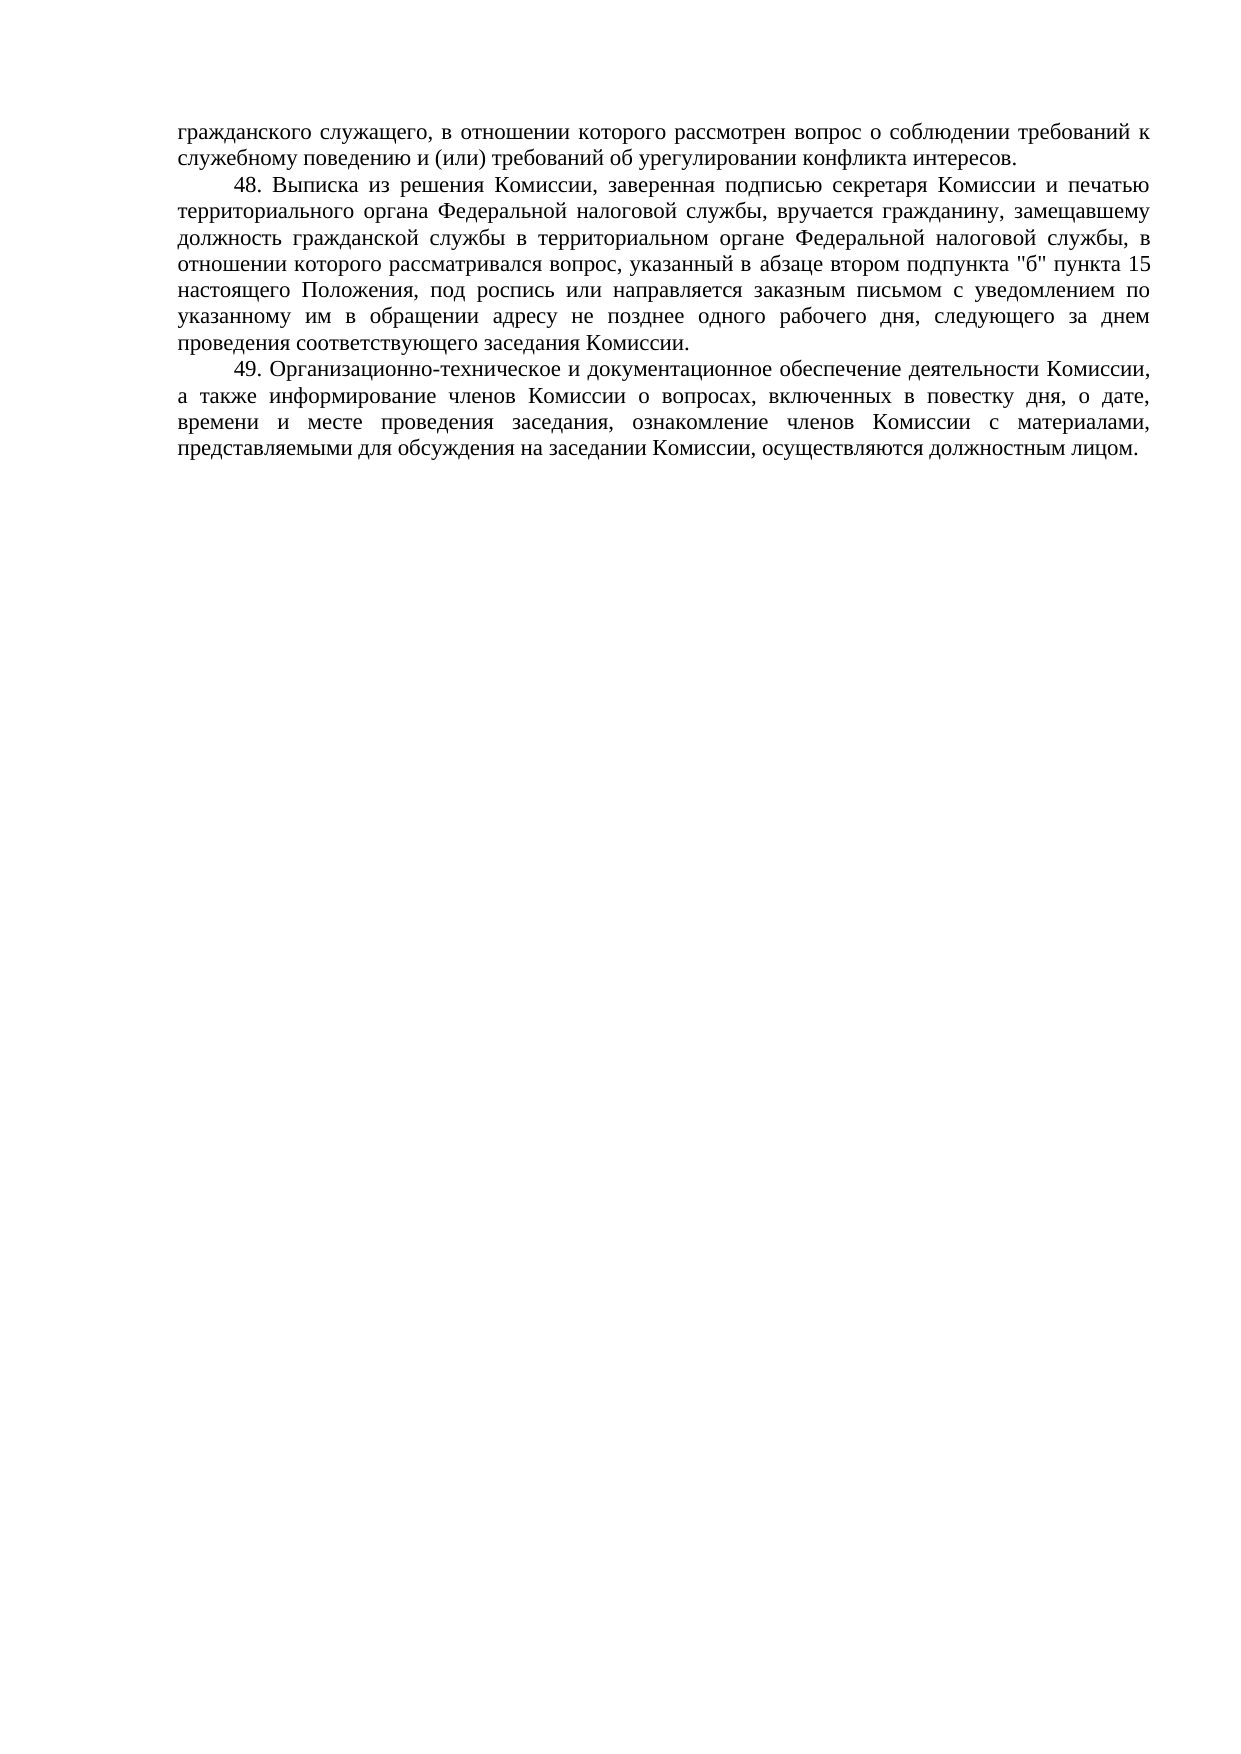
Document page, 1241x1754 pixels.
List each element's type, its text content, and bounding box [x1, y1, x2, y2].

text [177, 118, 1152, 171]
text 49. Организационно-техническое и документационное обеспечение деятельности Комиссии, а также информирование членов Комиссии о вопросах, включенных в повестку дня, о дате, времени и месте проведения заседания, ознакомление членов Комиссии с материалами, представляемыми для обсуждения на заседании Комиссии, осуществляются должностным лицом. [177, 355, 1152, 461]
text 48. Выписка из решения Комиссии, заверенная подписью секретаря Комиссии и печатью территориального органа Федеральной налоговой службы, вручается гражданину, замещавшему должность гражданской службы в территориальном органе Федеральной налоговой службы, в отношении которого рассматривался вопрос, указанный в абзаце втором подпункта "б" пункта 15 настоящего Положения, под роспись или направляется заказным письмом с уведомлением по указанному им в обращении адресу не позднее одного рабочего дня, следующего за днем проведения соответствующего заседания Комиссии. [177, 171, 1152, 355]
